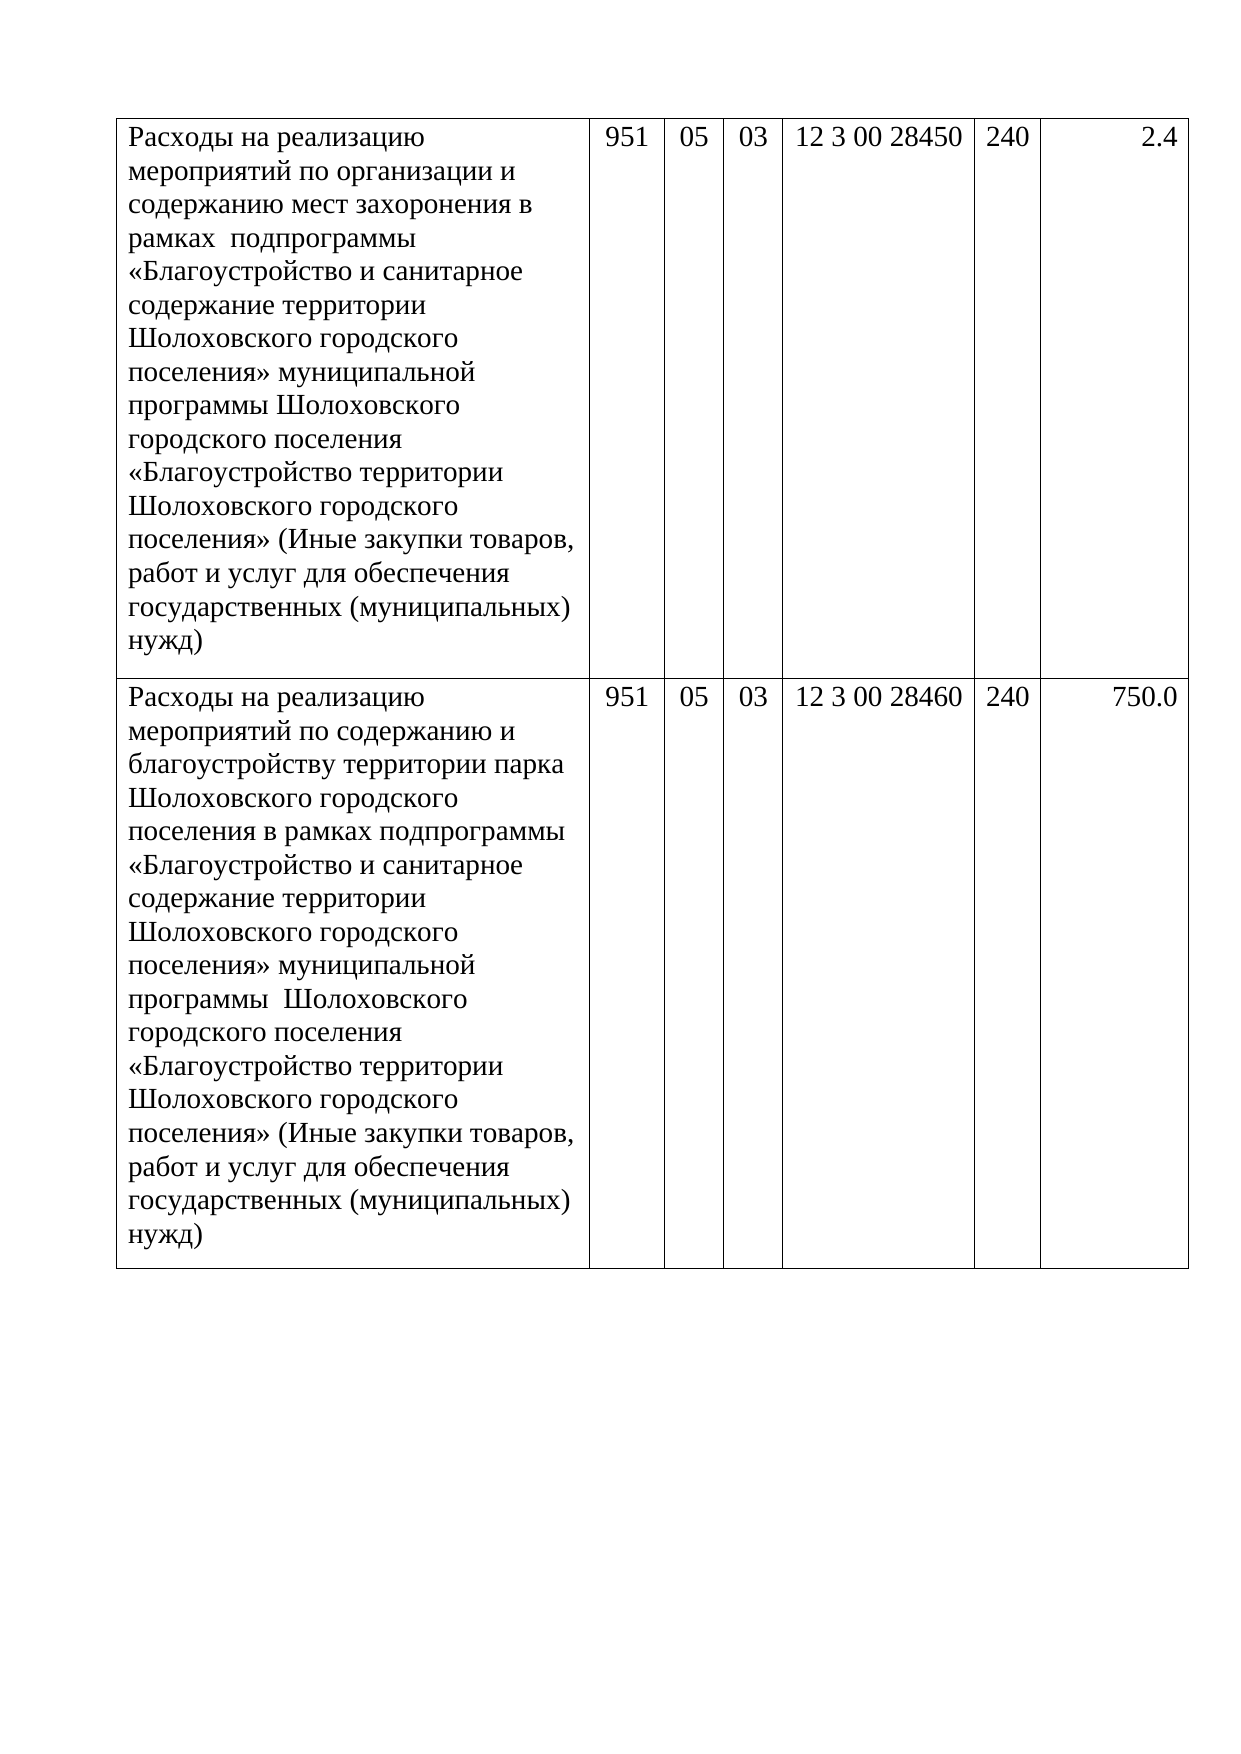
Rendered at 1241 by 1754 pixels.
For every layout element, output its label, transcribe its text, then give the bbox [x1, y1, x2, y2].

table_cell 05 [665, 679, 723, 1268]
table_cell 240 [975, 119, 1040, 678]
table_cell 05 [665, 119, 723, 678]
table_cell 03 [724, 119, 782, 678]
table_cell 951 [590, 679, 664, 1268]
table_cell Расходы на реализацию мероприятий по организации и содержанию мест захоронения в рамках подпрограммы «Благоустройство и санитарное содержание территории Шолоховского городского поселения» муниципальной программы Шолоховского городского поселения «Благоустройство территории Шолоховского городского поселения» (Иные закупки товаров, работ и услуг для обеспечения государственных (муниципальных) нужд) [117, 119, 589, 678]
table_cell 2.4 [1041, 119, 1188, 678]
table_cell 750.0 [1041, 679, 1188, 1268]
table_cell 951 [590, 119, 664, 678]
table_cell 12 3 00 28450 [783, 119, 974, 678]
table_cell 12 3 00 28460 [783, 679, 974, 1268]
table_cell Расходы на реализацию мероприятий по содержанию и благоустройству территории парка Шолоховского городского поселения в рамках подпрограммы «Благоустройство и санитарное содержание территории Шолоховского городского поселения» муниципальной программы Шолоховского городского поселения «Благоустройство территории Шолоховского городского поселения» (Иные закупки товаров, работ и услуг для обеспечения государственных (муниципальных) нужд) [117, 679, 589, 1268]
table_cell 03 [724, 679, 782, 1268]
table_cell 240 [975, 679, 1040, 1268]
